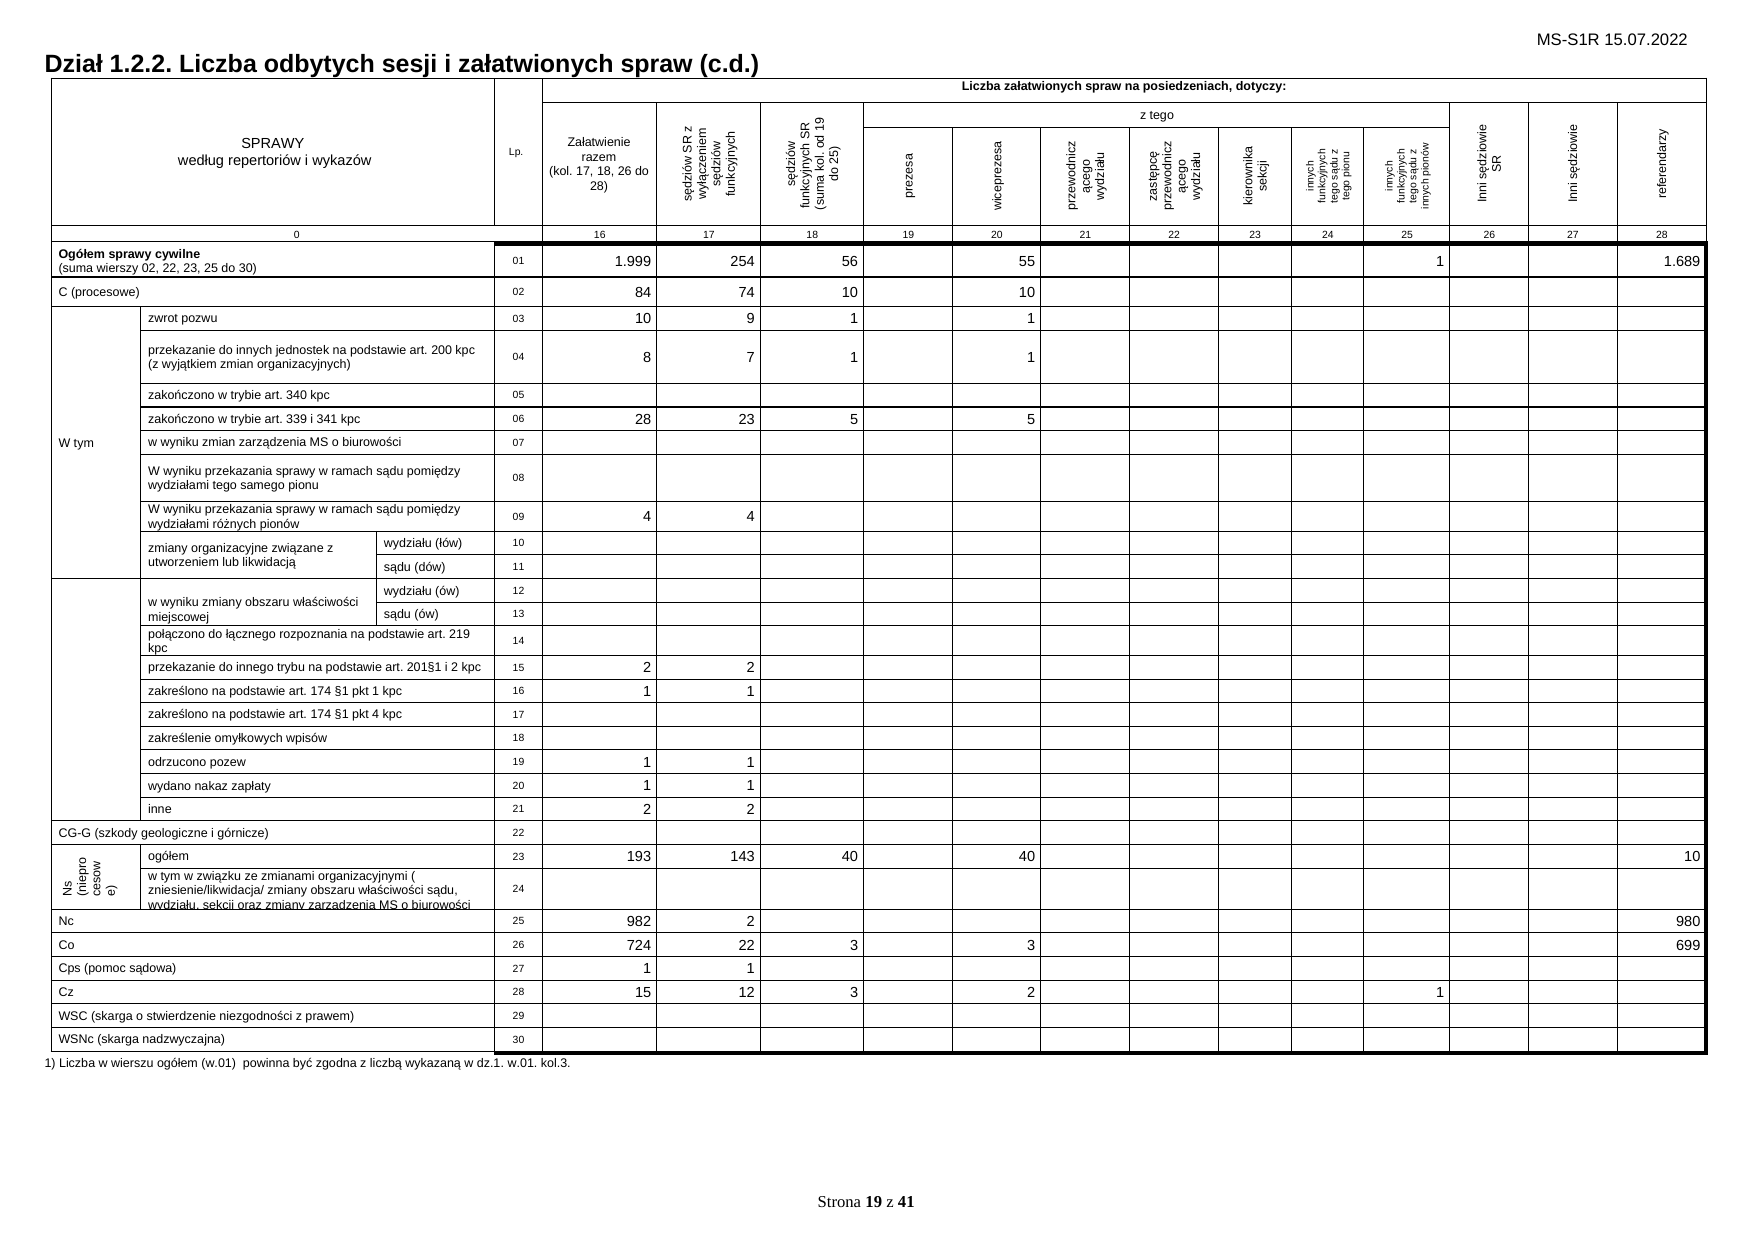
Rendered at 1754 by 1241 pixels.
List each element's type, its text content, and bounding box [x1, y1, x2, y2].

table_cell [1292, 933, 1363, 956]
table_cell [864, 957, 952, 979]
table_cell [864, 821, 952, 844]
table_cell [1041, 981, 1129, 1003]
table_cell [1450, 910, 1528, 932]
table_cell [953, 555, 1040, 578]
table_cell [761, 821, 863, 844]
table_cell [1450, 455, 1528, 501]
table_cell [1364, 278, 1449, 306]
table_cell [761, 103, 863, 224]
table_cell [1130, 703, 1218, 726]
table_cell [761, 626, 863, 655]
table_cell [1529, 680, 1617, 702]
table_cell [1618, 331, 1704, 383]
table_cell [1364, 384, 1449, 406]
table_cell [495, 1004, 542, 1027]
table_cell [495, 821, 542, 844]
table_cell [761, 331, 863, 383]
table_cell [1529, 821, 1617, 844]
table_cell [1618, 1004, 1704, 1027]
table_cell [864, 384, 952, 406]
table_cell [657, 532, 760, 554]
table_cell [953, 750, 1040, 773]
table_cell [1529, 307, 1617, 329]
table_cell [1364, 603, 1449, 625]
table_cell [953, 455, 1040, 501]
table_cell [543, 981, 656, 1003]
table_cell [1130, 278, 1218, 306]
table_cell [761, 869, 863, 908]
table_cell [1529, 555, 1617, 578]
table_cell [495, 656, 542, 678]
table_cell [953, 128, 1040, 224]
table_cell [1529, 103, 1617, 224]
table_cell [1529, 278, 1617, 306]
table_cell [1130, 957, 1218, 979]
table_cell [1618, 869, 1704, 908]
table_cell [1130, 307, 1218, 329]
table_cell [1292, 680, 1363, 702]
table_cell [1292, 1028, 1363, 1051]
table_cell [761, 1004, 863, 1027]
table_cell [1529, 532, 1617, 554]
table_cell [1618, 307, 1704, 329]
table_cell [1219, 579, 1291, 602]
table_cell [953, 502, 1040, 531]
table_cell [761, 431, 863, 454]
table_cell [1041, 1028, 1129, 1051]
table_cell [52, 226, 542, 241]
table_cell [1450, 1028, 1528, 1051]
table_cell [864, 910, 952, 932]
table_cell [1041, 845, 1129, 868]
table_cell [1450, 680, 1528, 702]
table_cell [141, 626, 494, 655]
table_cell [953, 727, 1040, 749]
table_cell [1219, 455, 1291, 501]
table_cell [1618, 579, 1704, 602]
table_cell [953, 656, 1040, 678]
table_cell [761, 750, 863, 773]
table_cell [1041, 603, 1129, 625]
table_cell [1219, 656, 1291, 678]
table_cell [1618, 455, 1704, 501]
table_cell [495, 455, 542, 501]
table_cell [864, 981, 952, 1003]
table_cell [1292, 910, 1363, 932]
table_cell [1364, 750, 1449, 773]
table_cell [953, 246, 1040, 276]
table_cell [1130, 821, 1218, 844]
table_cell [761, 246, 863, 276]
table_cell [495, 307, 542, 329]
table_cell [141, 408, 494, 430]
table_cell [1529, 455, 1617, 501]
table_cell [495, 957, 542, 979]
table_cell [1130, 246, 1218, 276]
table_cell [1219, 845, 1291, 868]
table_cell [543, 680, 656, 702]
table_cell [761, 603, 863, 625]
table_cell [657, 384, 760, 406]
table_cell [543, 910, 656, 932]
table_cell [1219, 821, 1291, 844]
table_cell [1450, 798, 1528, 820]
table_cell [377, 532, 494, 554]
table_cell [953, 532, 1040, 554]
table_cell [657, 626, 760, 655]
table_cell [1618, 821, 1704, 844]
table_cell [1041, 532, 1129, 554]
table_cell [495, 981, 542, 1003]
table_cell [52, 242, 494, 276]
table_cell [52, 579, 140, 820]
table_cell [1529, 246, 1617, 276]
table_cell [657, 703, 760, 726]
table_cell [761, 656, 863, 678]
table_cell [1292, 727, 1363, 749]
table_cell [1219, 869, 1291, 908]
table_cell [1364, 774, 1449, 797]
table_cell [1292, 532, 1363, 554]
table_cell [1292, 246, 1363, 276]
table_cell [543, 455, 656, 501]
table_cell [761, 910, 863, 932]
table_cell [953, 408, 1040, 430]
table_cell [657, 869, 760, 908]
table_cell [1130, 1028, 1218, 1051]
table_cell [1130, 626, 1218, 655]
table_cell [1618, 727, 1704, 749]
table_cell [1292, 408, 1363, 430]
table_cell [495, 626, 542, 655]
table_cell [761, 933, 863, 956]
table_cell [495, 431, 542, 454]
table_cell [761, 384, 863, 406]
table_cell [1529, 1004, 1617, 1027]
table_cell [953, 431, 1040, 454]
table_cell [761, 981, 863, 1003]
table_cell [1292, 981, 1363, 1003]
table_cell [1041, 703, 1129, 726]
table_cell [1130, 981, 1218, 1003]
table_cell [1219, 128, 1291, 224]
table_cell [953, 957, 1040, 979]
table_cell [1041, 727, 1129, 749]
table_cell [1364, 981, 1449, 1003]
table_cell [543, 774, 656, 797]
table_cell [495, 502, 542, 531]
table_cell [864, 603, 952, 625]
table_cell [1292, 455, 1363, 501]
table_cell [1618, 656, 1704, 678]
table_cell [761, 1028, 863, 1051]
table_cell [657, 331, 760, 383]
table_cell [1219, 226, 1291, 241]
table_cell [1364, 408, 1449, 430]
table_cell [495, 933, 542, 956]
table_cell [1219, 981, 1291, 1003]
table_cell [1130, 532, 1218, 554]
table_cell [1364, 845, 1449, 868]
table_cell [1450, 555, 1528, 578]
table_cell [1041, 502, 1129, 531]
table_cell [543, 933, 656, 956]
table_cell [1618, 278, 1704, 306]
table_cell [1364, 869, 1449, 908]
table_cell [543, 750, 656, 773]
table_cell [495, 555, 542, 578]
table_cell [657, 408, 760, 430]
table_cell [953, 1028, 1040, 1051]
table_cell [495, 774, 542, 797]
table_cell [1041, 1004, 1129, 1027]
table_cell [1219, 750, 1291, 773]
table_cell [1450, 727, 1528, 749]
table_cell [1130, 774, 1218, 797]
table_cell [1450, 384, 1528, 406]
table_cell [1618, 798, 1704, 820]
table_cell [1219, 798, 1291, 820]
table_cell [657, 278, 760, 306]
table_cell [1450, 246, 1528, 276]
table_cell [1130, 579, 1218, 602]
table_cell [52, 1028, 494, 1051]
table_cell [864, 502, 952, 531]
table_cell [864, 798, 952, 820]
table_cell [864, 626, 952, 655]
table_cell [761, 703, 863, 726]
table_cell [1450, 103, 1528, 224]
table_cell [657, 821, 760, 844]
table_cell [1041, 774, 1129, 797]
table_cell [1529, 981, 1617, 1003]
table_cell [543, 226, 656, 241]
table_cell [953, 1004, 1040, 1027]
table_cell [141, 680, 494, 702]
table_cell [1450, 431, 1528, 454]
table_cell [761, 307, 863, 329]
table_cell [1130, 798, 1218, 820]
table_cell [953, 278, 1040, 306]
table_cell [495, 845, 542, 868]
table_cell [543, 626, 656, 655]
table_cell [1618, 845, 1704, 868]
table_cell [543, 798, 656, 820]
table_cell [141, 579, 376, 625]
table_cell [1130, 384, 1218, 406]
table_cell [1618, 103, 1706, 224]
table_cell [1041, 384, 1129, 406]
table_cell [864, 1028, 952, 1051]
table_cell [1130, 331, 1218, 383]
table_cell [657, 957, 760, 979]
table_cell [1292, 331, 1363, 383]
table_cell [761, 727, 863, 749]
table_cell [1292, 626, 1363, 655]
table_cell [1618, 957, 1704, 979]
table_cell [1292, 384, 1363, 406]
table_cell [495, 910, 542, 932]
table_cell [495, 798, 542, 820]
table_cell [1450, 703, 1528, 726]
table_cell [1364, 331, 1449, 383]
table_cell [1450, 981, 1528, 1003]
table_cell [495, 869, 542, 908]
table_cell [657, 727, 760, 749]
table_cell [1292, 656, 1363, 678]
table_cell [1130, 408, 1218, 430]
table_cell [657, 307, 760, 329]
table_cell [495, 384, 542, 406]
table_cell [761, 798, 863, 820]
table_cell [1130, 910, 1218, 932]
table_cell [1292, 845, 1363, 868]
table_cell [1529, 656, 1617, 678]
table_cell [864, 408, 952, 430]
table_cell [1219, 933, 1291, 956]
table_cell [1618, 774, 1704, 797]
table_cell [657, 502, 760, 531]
text 1) Liczba w wierszu ogółem (w.01) powinna być zgodna z liczbą wykazaną w dz.1. w.01. kol.3. [44, 1055, 1687, 1070]
text Dział 1.2.2. Liczba odbytych sesji i załatwionych spraw (c.d.) [44, 49, 1687, 77]
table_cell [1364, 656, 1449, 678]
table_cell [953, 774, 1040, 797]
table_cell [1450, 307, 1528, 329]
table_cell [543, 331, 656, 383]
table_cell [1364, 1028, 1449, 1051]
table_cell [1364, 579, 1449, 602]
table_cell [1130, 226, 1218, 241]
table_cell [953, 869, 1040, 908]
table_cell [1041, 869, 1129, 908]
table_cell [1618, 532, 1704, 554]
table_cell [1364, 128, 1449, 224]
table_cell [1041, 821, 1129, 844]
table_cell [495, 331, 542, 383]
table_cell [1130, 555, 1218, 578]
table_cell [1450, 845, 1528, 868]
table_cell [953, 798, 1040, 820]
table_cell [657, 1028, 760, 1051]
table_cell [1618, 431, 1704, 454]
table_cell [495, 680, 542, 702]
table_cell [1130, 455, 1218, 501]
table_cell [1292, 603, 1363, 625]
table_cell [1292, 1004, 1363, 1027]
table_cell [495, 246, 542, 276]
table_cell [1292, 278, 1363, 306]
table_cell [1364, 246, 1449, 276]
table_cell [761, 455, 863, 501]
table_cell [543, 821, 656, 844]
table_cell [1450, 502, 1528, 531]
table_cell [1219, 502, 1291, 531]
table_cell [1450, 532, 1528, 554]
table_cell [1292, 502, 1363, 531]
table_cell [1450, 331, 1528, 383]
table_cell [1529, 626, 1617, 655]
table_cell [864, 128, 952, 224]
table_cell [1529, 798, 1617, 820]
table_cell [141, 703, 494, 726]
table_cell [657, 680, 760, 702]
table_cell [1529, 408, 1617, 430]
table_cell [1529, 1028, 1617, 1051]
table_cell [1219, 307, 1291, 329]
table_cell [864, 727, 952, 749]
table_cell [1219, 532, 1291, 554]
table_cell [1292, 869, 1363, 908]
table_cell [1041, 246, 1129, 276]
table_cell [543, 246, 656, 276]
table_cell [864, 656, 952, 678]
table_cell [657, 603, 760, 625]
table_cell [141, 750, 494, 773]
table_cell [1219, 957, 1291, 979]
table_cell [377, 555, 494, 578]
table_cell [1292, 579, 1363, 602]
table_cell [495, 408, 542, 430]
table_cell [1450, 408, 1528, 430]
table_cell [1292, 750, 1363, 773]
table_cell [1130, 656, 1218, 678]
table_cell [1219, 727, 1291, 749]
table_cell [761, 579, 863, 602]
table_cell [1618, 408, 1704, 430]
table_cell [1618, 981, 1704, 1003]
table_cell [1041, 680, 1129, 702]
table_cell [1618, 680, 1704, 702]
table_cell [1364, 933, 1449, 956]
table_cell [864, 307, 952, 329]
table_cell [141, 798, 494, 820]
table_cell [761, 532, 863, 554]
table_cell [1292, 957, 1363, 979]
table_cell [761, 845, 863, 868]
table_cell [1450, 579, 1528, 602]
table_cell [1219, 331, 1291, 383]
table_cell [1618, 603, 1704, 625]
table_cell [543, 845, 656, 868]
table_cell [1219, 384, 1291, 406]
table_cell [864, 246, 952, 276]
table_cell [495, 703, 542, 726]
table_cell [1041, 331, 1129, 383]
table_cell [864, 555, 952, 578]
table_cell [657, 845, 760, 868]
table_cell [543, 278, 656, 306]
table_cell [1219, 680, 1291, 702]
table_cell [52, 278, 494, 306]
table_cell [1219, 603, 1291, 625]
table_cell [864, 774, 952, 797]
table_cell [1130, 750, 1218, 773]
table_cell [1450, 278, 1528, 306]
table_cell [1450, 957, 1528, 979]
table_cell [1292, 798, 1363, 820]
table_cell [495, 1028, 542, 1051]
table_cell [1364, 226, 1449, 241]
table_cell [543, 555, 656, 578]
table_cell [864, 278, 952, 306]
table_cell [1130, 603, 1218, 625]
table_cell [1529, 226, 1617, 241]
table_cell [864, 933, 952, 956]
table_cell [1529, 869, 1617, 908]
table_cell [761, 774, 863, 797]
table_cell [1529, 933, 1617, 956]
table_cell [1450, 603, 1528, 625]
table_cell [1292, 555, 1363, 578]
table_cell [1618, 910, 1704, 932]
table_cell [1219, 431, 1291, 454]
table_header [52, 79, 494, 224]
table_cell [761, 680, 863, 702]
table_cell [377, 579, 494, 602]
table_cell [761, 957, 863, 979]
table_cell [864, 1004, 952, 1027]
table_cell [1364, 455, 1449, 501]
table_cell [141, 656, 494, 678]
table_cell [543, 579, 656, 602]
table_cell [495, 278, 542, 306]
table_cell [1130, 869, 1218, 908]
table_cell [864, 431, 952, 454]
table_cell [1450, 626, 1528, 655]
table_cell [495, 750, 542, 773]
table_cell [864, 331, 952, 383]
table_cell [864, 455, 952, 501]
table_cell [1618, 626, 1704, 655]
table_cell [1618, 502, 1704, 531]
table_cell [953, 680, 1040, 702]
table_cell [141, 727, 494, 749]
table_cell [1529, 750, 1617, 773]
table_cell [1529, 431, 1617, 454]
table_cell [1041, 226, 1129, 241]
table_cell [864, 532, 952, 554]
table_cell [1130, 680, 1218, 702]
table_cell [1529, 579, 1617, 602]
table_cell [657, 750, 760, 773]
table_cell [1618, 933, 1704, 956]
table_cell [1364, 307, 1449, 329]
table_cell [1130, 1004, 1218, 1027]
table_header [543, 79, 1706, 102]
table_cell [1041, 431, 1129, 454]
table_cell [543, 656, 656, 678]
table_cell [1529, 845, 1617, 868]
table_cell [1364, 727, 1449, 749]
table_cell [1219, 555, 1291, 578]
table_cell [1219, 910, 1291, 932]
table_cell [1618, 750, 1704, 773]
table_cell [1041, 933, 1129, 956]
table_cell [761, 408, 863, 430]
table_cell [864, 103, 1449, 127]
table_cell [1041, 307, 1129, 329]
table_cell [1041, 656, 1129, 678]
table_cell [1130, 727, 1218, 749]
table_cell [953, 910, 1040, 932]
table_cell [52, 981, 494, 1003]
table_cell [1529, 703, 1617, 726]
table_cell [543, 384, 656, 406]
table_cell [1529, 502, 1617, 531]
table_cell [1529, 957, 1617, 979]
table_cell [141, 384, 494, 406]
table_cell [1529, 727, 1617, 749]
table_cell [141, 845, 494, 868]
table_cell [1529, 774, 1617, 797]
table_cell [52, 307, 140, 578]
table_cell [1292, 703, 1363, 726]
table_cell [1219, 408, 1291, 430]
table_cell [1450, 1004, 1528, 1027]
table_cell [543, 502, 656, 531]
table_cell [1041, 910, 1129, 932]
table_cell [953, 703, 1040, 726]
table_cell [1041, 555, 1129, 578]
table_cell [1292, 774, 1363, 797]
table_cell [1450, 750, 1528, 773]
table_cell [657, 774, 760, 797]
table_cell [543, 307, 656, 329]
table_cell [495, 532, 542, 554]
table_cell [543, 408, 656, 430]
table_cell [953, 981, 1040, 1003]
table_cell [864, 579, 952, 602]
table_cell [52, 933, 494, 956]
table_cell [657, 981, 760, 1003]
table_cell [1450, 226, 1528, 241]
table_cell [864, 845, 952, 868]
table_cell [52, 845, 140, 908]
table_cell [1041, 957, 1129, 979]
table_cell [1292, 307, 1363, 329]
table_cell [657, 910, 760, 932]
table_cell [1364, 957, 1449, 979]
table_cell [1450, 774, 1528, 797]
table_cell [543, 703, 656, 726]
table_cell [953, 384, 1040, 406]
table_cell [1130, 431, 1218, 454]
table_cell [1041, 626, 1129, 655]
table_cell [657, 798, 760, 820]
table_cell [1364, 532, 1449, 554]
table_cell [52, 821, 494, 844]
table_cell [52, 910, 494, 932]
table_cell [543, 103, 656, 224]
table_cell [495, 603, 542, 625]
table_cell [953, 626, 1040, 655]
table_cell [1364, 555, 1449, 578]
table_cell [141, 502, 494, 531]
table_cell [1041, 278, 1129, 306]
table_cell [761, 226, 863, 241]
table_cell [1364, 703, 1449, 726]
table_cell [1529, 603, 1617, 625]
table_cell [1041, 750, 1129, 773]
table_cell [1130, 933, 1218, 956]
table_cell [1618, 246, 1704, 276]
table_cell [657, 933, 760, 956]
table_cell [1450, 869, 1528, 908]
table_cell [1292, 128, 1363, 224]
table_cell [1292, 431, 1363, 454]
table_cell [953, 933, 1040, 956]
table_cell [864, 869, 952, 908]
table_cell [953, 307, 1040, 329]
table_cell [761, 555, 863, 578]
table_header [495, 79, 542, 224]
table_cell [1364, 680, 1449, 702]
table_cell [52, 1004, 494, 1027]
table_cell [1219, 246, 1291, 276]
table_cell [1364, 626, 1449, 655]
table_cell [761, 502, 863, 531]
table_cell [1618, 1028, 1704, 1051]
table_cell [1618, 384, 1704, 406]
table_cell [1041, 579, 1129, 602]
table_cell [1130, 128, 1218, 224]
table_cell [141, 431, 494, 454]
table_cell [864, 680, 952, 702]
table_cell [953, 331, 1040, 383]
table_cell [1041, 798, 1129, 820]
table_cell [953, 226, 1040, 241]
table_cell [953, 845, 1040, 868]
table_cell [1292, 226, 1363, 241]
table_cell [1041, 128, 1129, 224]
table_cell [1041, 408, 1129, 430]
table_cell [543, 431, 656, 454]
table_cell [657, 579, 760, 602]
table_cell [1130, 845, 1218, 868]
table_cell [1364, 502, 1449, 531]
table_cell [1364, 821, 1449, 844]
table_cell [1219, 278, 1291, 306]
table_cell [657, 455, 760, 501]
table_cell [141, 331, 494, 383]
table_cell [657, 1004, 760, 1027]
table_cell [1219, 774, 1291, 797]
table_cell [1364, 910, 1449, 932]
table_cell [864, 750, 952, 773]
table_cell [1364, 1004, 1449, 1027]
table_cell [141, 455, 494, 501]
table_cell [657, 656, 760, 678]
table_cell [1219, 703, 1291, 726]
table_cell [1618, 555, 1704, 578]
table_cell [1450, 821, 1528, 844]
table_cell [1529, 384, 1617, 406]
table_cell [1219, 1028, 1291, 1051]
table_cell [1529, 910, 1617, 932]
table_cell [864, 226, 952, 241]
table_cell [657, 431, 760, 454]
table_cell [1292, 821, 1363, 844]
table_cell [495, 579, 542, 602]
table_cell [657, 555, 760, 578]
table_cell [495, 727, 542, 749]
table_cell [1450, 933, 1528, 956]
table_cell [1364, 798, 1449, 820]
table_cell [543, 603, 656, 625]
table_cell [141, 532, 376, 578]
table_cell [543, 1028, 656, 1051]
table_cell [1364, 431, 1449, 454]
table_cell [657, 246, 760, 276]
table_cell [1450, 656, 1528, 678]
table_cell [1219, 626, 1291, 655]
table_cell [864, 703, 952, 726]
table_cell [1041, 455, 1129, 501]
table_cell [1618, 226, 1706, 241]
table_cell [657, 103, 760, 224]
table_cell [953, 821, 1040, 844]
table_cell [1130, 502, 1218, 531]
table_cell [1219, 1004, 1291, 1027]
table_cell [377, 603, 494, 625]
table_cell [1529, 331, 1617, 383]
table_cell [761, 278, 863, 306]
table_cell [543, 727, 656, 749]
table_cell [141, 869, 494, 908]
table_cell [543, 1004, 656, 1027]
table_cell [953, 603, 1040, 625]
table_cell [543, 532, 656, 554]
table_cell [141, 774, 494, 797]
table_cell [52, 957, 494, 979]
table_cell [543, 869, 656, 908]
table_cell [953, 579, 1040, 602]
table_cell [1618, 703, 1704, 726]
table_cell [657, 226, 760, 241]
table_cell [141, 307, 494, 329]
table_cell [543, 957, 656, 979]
